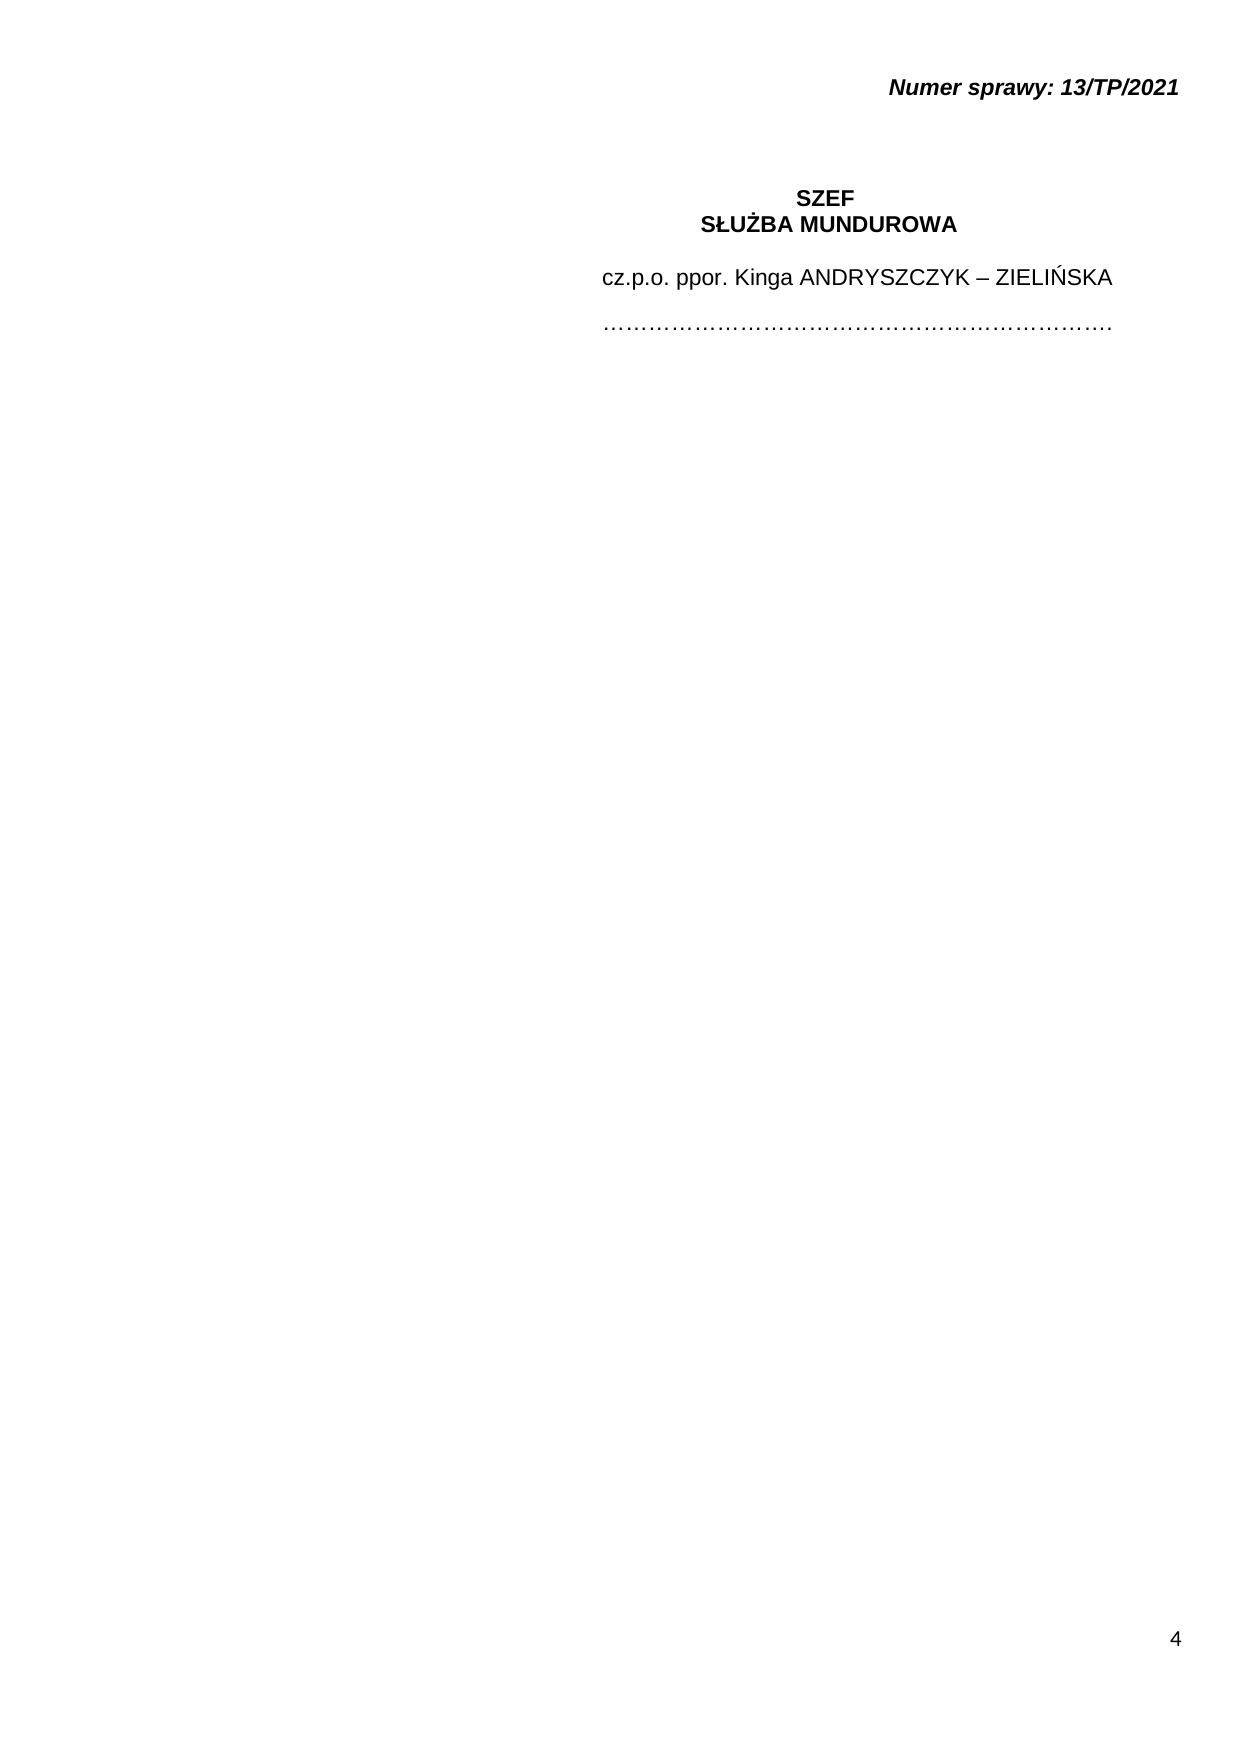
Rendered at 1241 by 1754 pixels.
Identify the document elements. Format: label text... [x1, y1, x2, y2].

text SZEF [694, 185, 1181, 211]
text …………………………………………………………. [413, 309, 1181, 336]
text SŁUŻBA MUNDUROWA [694, 211, 1181, 238]
text cz.p.o. ppor. Kinga ANDRYSZCZYK – ZIELIŃSKA [413, 264, 1181, 290]
